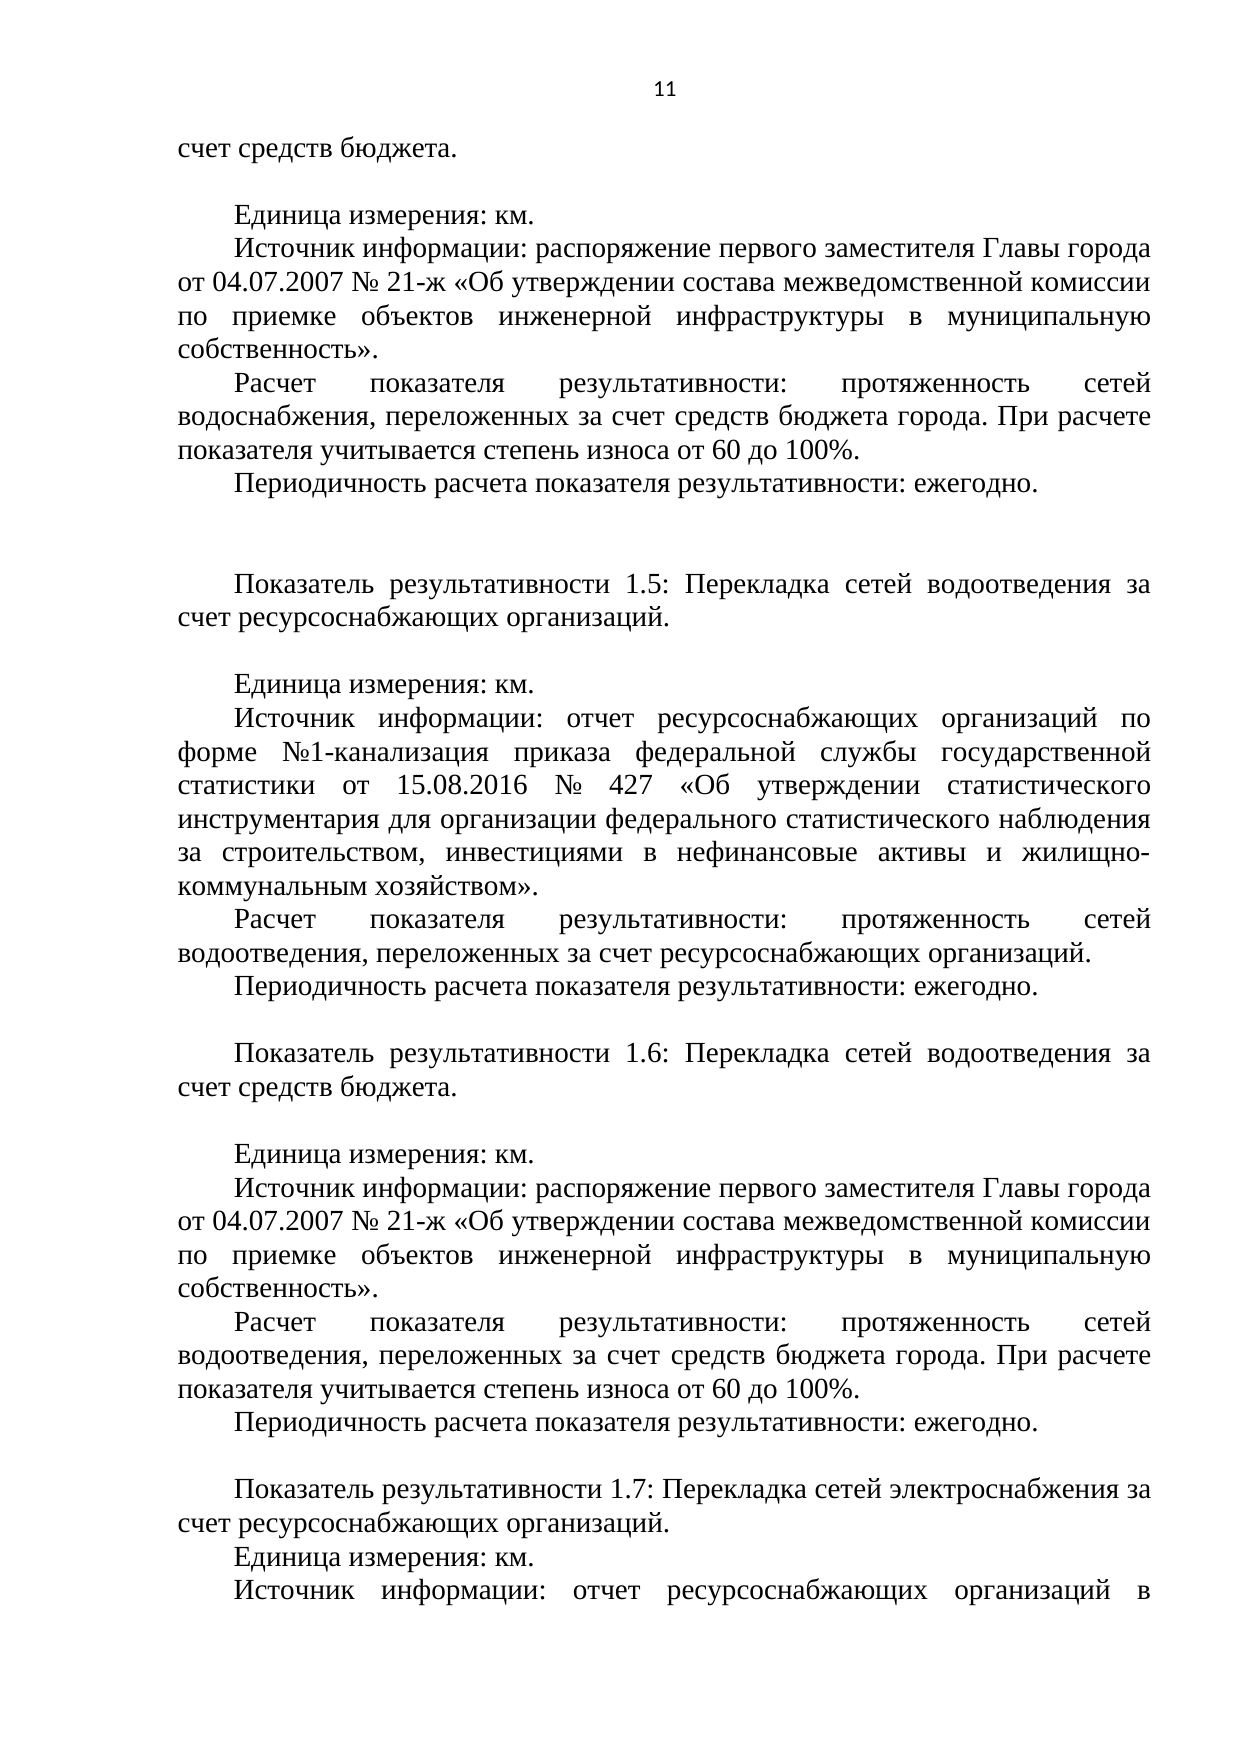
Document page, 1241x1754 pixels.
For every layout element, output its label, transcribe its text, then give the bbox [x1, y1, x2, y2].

text Источник информации: распоряжение первого заместителя Главы города от 04.07.2007 № 21-ж «Об утверждении состава межведомственной комиссии по приемке объектов инженерной инфраструктуры в муниципальную собственность». [177, 231, 1152, 365]
text Расчет показателя результативности: протяженность сетей водоснабжения, переложенных за счет средств бюджета города. При расчете показателя учитывается степень износа от 60 до 100%. [177, 365, 1152, 465]
text Источник информации: распоряжение первого заместителя Главы города от 04.07.2007 № 21-ж «Об утверждении состава межведомственной комиссии по приемке объектов инженерной инфраструктуры в муниципальную собственность». [177, 1170, 1152, 1304]
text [177, 130, 1152, 163]
text Периодичность расчета показателя результативности: ежегодно. [177, 1404, 1152, 1438]
text Периодичность расчета показателя результативности: ежегодно. [177, 968, 1152, 1002]
text Расчет показателя результативности: протяженность сетей водоотведения, переложенных за счет ресурсоснабжающих организаций. [177, 901, 1152, 968]
text Единица измерения: км. [177, 667, 1152, 700]
text Единица измерения: км. [177, 1539, 1152, 1572]
text Единица измерения: км. [177, 197, 1152, 231]
text Показатель результативности 1.5: Перекладка сетей водоотведения за счет ресурсоснабжающих организаций. [177, 566, 1152, 633]
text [177, 1572, 1152, 1606]
text Периодичность расчета показателя результативности: ежегодно. [177, 465, 1152, 499]
text Показатель результативности 1.6: Перекладка сетей водоотведения за счет средств бюджета. [177, 1036, 1152, 1103]
text Единица измерения: км. [177, 1136, 1152, 1170]
text Показатель результативности 1.7: Перекладка сетей электроснабжения за счет ресурсоснабжающих организаций. [177, 1472, 1152, 1539]
text Источник информации: отчет ресурсоснабжающих организаций по форме №1-канализация приказа федеральной службы государственной статистики от 15.08.2016 № 427 «Об утверждении статистического инструментария для организации федерального статистического наблюдения за строительством, инвестициями в нефинансовые активы и жилищно-коммунальным хозяйством». [177, 700, 1152, 901]
text Расчет показателя результативности: протяженность сетей водоотведения, переложенных за счет средств бюджета города. При расчете показателя учитывается степень износа от 60 до 100%. [177, 1304, 1152, 1404]
